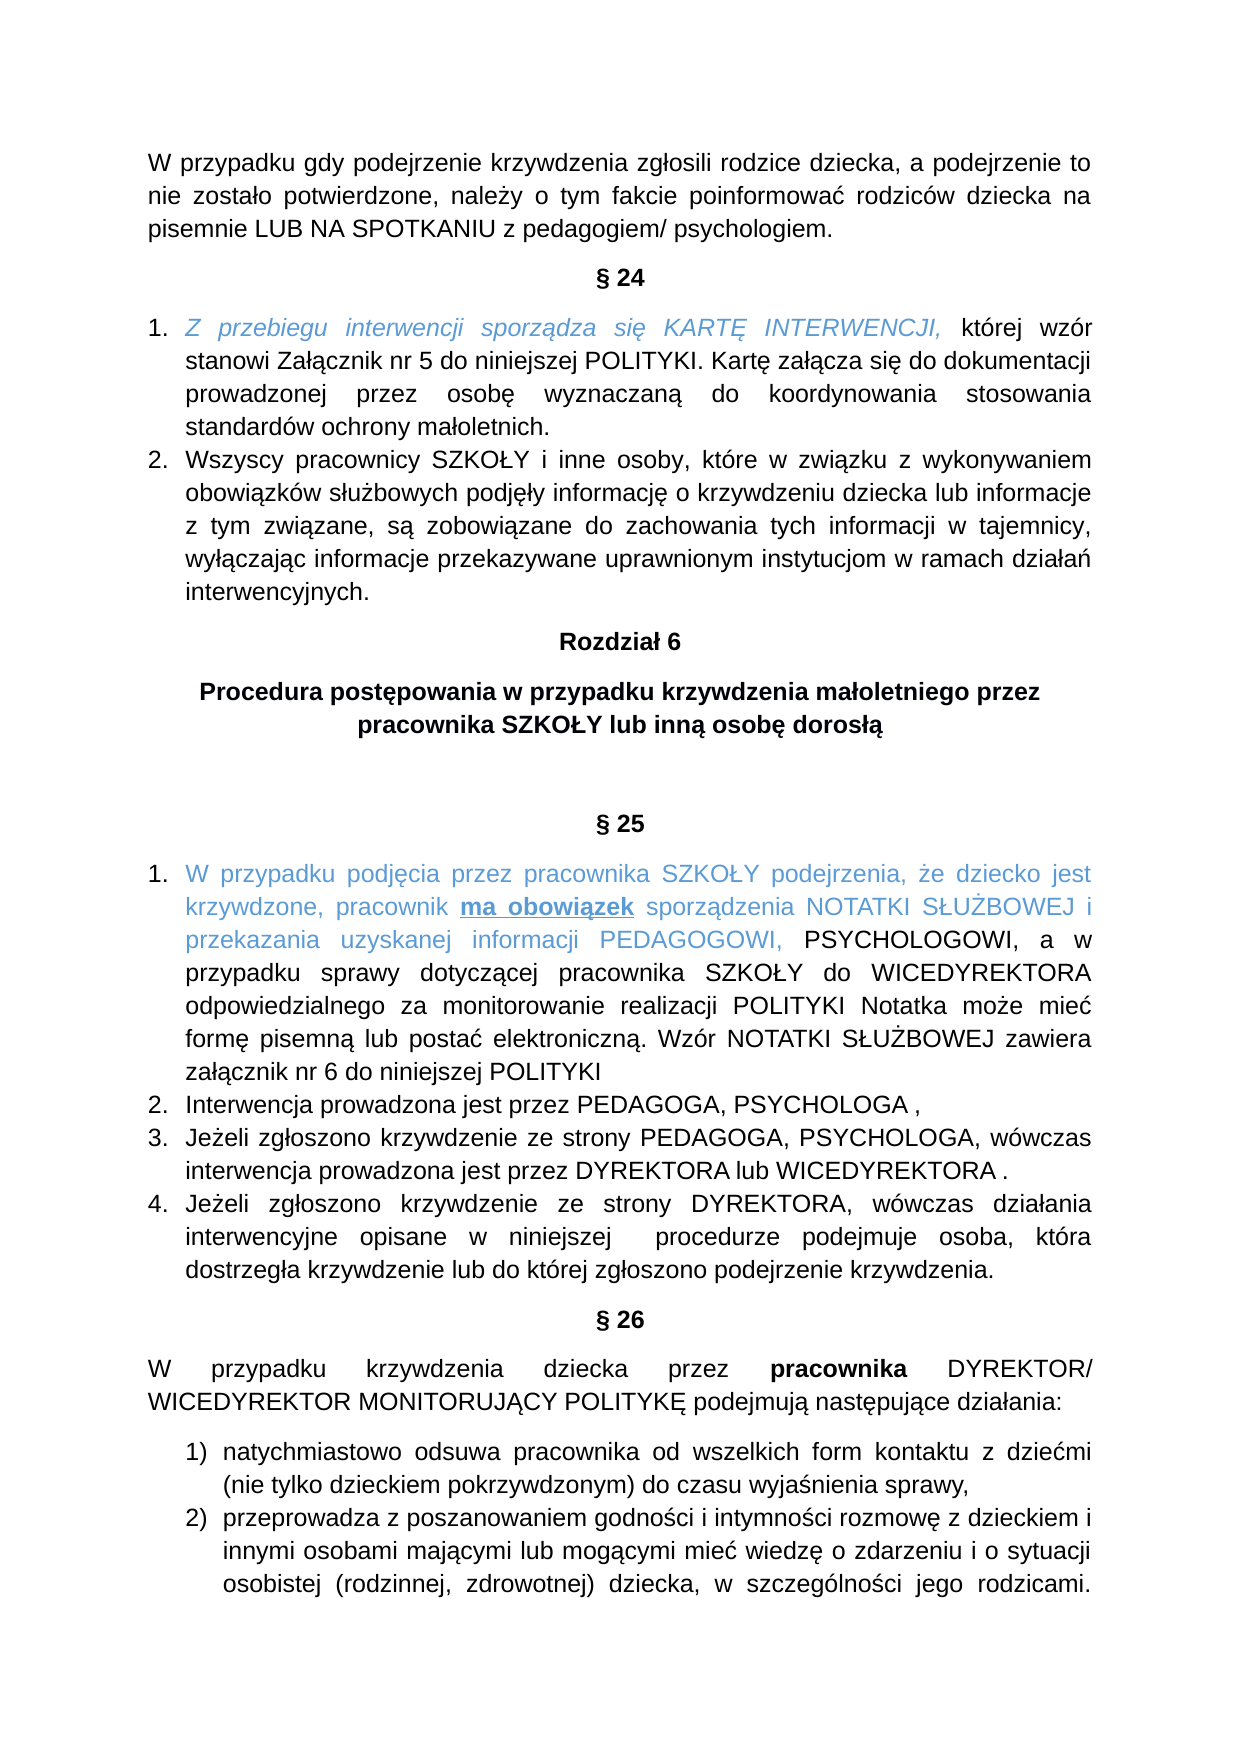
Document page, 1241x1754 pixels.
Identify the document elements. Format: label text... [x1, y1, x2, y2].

list Jeżeli zgłoszono krzywdzenie ze strony PEDAGOGA, PSYCHOLOGA, wówczas interwencja prowadzona jest przez DYREKTORA lub WICEDYREKTORA . [148, 1123, 1093, 1184]
text Procedura postępowania w przypadku krzywdzenia małoletniego przez pracownika SZKOŁY lub inną osobę dorosłą [148, 677, 1093, 738]
list W przypadku podjęcia przez pracownika SZKOŁY podejrzenia, że dziecko jest krzywdzone, pracownik ma obowiązek sporządzenia NOTATKI SŁUŻBOWEJ i przekazania uzyskanej informacji PEDAGOGOWI, PSYCHOLOGOWI, a w przypadku sprawy dotyczącej pracownika SZKOŁY do WICEDYREKTORA odpowiedzialnego za monitorowanie realizacji POLITYKI Notatka może mieć formę pisemną lub postać elektroniczną. Wzór NOTATKI SŁUŻBOWEJ zawiera załącznik nr 6 do niniejszej POLITYKI [148, 859, 1093, 1086]
list natychmiastowo odsuwa pracownika od wszelkich form kontaktu z dziećmi (nie tylko dzieckiem pokrzywdzonym) do czasu wyjaśnienia sprawy, [185, 1437, 1093, 1499]
text Rozdział 6 [148, 627, 1093, 656]
text § 24 [148, 263, 1093, 292]
text W przypadku gdy podejrzenie krzywdzenia zgłosili rodzice dziecka, a podejrzenie to nie zostało potwierdzone, należy o tym fakcie poinformować rodziców dziecka na pisemnie LUB NA SPOTKANIU z pedagogiem/ psychologiem. [148, 148, 1093, 242]
list Wszyscy pracownicy SZKOŁY i inne osoby, które w związku z wykonywaniem obowiązków służbowych podjęły informację o krzywdzeniu dziecka lub informacje z tym związane, są zobowiązane do zachowania tych informacji w tajemnicy, wyłączając informacje przekazywane uprawnionym instytucjom w ramach działań interwencyjnych. [148, 445, 1093, 606]
list Interwencja prowadzona jest przez PEDAGOGA, PSYCHOLOGA , [148, 1090, 1093, 1118]
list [185, 1503, 1093, 1598]
text § 25 [148, 809, 1093, 838]
list Jeżeli zgłoszono krzywdzenie ze strony DYREKTORA, wówczas działania interwencyjne opisane w niniejszej procedurze podejmuje osoba, która dostrzegła krzywdzenie lub do której zgłoszono podejrzenie krzywdzenia. [148, 1189, 1093, 1284]
text § 26 [148, 1304, 1093, 1333]
list Z przebiegu interwencji sporządza się KARTĘ INTERWENCJI, której wzór stanowi Załącznik nr 5 do niniejszej POLITYKI. Kartę załącza się do dokumentacji prowadzonej przez osobę wyznaczaną do koordynowania stosowania standardów ochrony małoletnich. [148, 313, 1093, 441]
text W przypadku krzywdzenia dziecka przez pracownika DYREKTOR/ WICEDYREKTOR MONITORUJĄCY POLITYKĘ podejmują następujące działania: [148, 1354, 1093, 1416]
